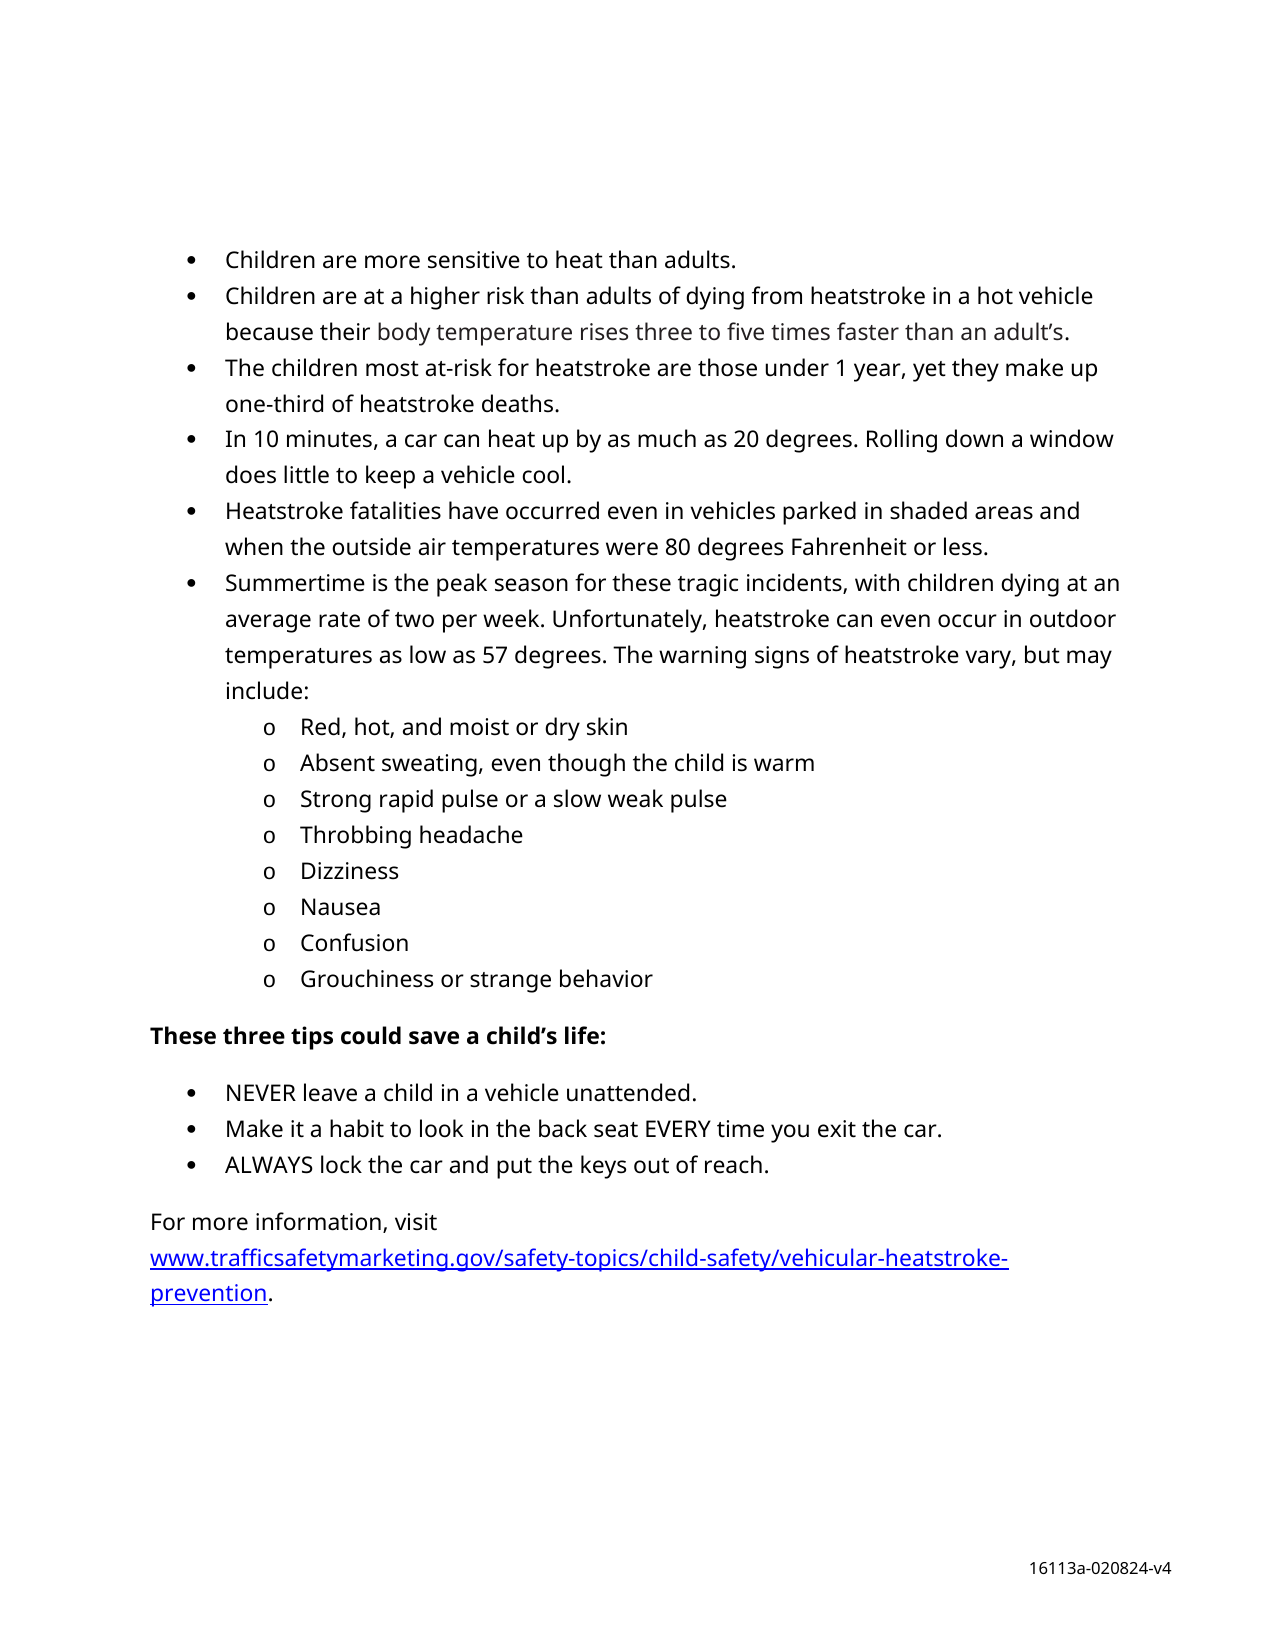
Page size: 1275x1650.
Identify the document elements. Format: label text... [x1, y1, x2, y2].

list Grouchiness or strange behavior [262, 963, 1125, 994]
list Confusion [262, 927, 1125, 958]
list Summertime is the peak season for these tragic incidents, with children dying at an average rate of two per week. Unfortunately, heatstroke can even occur in outdoor temperatures as low as 57 degrees. The warning signs of heatstroke vary, but may include: [187, 567, 1125, 706]
list The children most at-risk for heatstroke are those under 1 year, yet they make up one-third of heatstroke deaths. [187, 352, 1125, 419]
list Strong rapid pulse or a slow weak pulse [262, 783, 1125, 814]
list Throbbing headache [262, 819, 1125, 850]
list Absent sweating, even though the child is warm [262, 747, 1125, 778]
list Children are at a higher risk than adults of dying from heatstroke in a hot vehicle because their body temperature rises three to five times faster than an adult’s. [187, 280, 1125, 347]
list NEVER leave a child in a vehicle unattended. [187, 1077, 1125, 1108]
list ALWAYS lock the car and put the keys out of reach. [187, 1149, 1125, 1180]
list Children are more sensitive to heat than adults. [187, 244, 1125, 275]
list Make it a habit to look in the back seat EVERY time you exit the car. [187, 1113, 1125, 1144]
text For more information, visit www.trafficsafetymarketing.gov/safety-topics/child-safety/vehicular-heatstroke-prevention. [150, 1206, 1125, 1309]
text These three tips could save a child’s life: [150, 1020, 1125, 1051]
list Heatstroke fatalities have occurred even in vehicles parked in shaded areas and when the outside air temperatures were 80 degrees Fahrenheit or less. [187, 495, 1125, 562]
list Nausea [262, 891, 1125, 922]
list Red, hot, and moist or dry skin [262, 711, 1125, 742]
list Dizziness [262, 855, 1125, 886]
list In 10 minutes, a car can heat up by as much as 20 degrees. Rolling down a window does little to keep a vehicle cool. [187, 423, 1125, 491]
